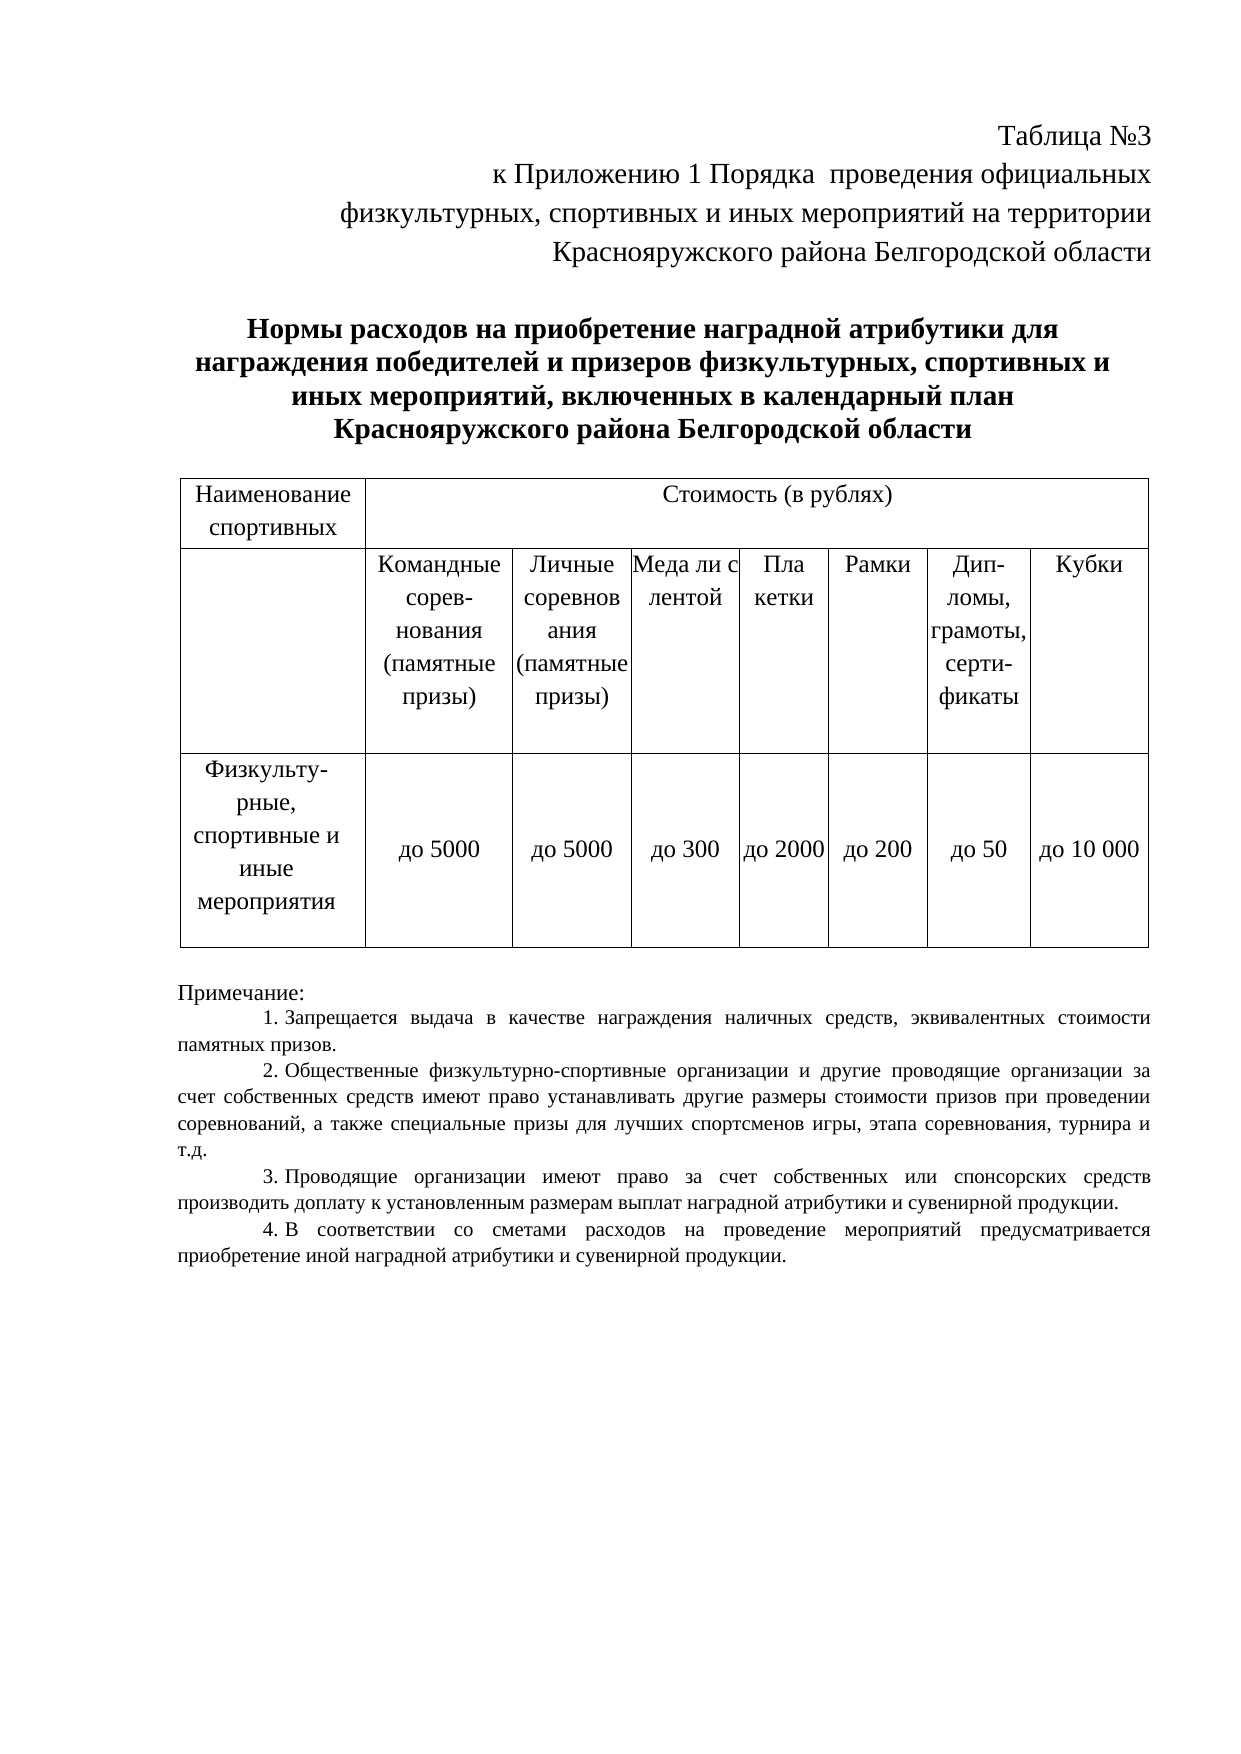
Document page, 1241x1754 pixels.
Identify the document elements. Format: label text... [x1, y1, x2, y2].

table_cell Пла кетки [740, 549, 828, 753]
table_cell до 300 [632, 754, 739, 947]
list Общественные физкультурно-спортивные организации и другие проводящие организации за счет собственных средств имеют право устанавливать другие размеры стоимости призов при проведении соревнований, а также специальные призы для лучших спортсменов игры, этапа соревнования, турнира и т.д. [177, 1058, 1152, 1161]
table_cell до 5000 [366, 754, 512, 947]
table_header Наименование спортивных мероприятий [181, 479, 365, 548]
list В соответствии со сметами расходов на проведение мероприятий предусматривается приобретение иной наградной атрибутики и сувенирной продукции. [177, 1217, 1152, 1267]
text Примечание: [177, 981, 1152, 1005]
list Запрещается выдача в качестве награждения наличных средств, эквивалентных стоимости памятных призов. [177, 1005, 1152, 1056]
table_cell Кубки [1031, 549, 1148, 753]
table_cell Командные соревнования (памятные призы) [366, 549, 512, 753]
table_cell до 10 000 [1031, 754, 1148, 947]
table_cell Дипломы, грамоты, сертификаты [928, 549, 1030, 753]
table_cell [181, 549, 365, 753]
table_cell Рамки [829, 549, 927, 753]
table_cell Личные соревнов ания (памятные призы) [513, 549, 631, 753]
table_header Стоимость (в рублях) [366, 479, 1148, 548]
text Таблица №3 [177, 118, 1152, 152]
table_cell Физкультурные, спортивные и иные мероприятия [181, 754, 365, 947]
table_cell до 200 [829, 754, 927, 947]
table_cell Меда ли с лентой [632, 549, 739, 753]
text Нормы расходов на приобретение наградной атрибутики для награждения победителей и призеров физкультурных, спортивных и иных мероприятий, включенных в календарный план Краснояружского района Белгородской области [177, 311, 1128, 445]
table_cell до 5000 [513, 754, 631, 947]
list Проводящие организации имеют право за счет собственных или спонсорских средств производить доплату к установленным размерам выплат наградной атрибутики и сувенирной продукции. [177, 1164, 1152, 1214]
table_cell до 2000 [740, 754, 828, 947]
text к Приложению 1 Порядка проведения официальных физкультурных, спортивных и иных мероприятий на территории Краснояружского района Белгородской области [177, 157, 1152, 267]
table_cell до 50 [928, 754, 1030, 947]
